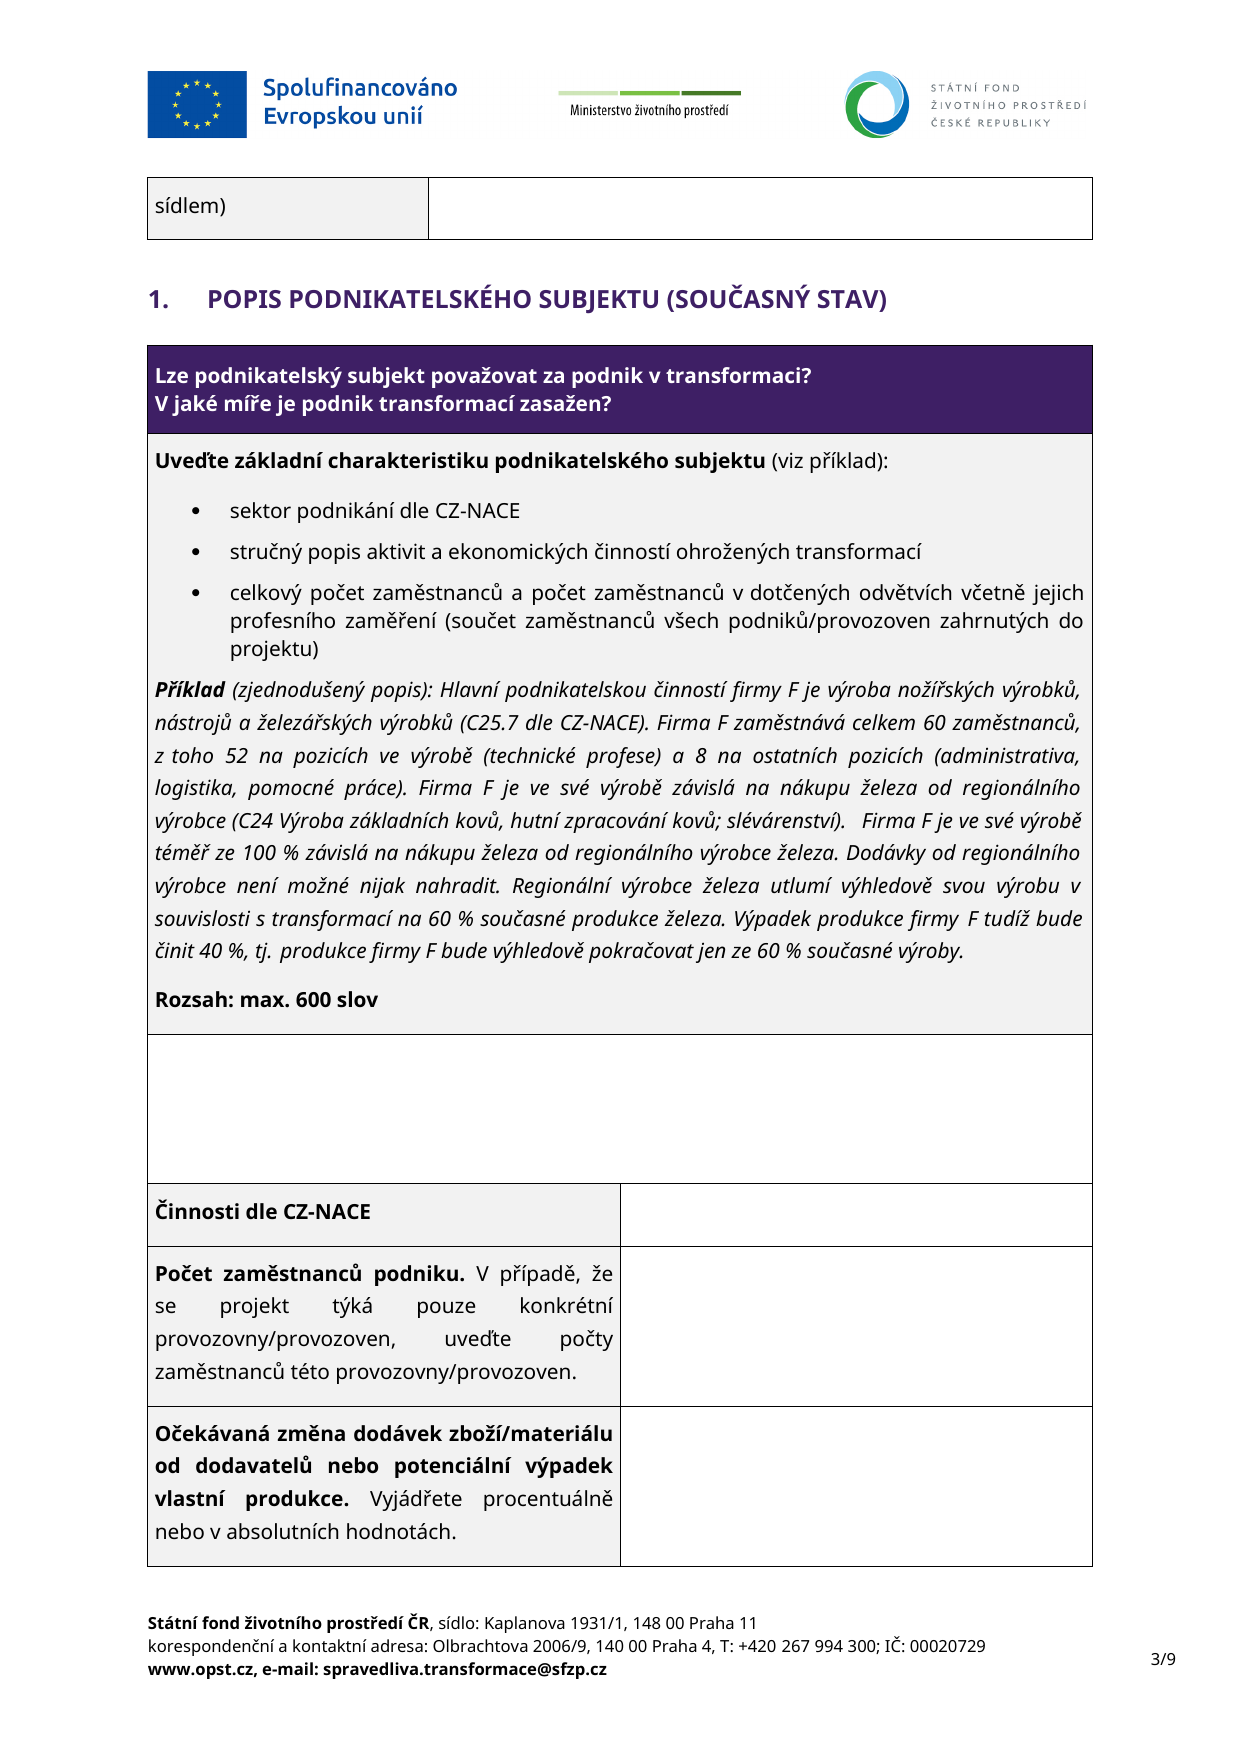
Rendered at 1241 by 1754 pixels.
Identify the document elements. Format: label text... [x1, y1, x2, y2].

picture [147, 70, 1086, 139]
table_cell Počet zaměstnanců podniku. V případě, že se projekt týká pouze konkrétní provozovny/provozoven, uveďte počty zaměstnanců této provozovny/provozoven. [148, 1247, 620, 1406]
table_cell Očekávaná změna dodávek zboží/materiálu od dodavatelů nebo potenciální výpadek vlastní produkce. Vyjádřete procentuálně nebo v absolutních hodnotách. [148, 1407, 620, 1566]
table_cell [621, 1247, 1092, 1406]
table_cell [148, 1035, 1092, 1183]
table_cell [621, 1407, 1092, 1566]
table_cell Činnosti dle CZ-NACE [148, 1184, 620, 1246]
table_cell [621, 1184, 1092, 1246]
table_cell Uveďte základní charakteristiku podnikatelského subjektu (viz příklad): sektor podnikání dle CZ-NACE stručný popis aktivit a ekonomických činností ohrožených transformací celkový počet zaměstnanců a počet zaměstnanců v dotčených odvětvích včetně jejich profesního zaměření (součet zaměstnanců všech podniků/provozoven zahrnutých do projektu) Příklad (zjednodušený popis): Hlavní podnikatelskou činností firmy F je výroba nožířských výrobků, nástrojů a železářských výrobků (C25.7 dle CZ-NACE). Firma F zaměstnává celkem 60 zaměstnanců, z toho 52 na pozicích ve výrobě (technické profese) a 8 na ostatních pozicích (administrativa, logistika, pomocné práce). Firma F je ve své výrobě závislá na nákupu železa od regionálního výrobce (C24 Výroba základních kovů, hutní zpracování kovů; slévárenství). Firma F je ve své výrobě téměř ze 100 % závislá na nákupu železa od regionálního výrobce železa. Dodávky od regionálního výrobce není možné nijak nahradit. Regionální výrobce železa utlumí výhledově svou výrobu v souvislosti s transformací na 60 % současné produkce železa. Výpadek produkce firmy F tudíž bude činit 40 %, tj. produkce firmy F bude výhledově pokračovat jen ze 60 % současné výroby. Rozsah: max. 600 slov [148, 434, 1092, 1034]
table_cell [148, 178, 428, 239]
text popis podnikatelského subjektu (současný stav) [148, 282, 1092, 316]
table_cell [429, 178, 1092, 239]
table_header Lze podnikatelský subjekt považovat za podnik v transformaci? V jaké míře je podnik transformací zasažen? [148, 346, 1092, 433]
